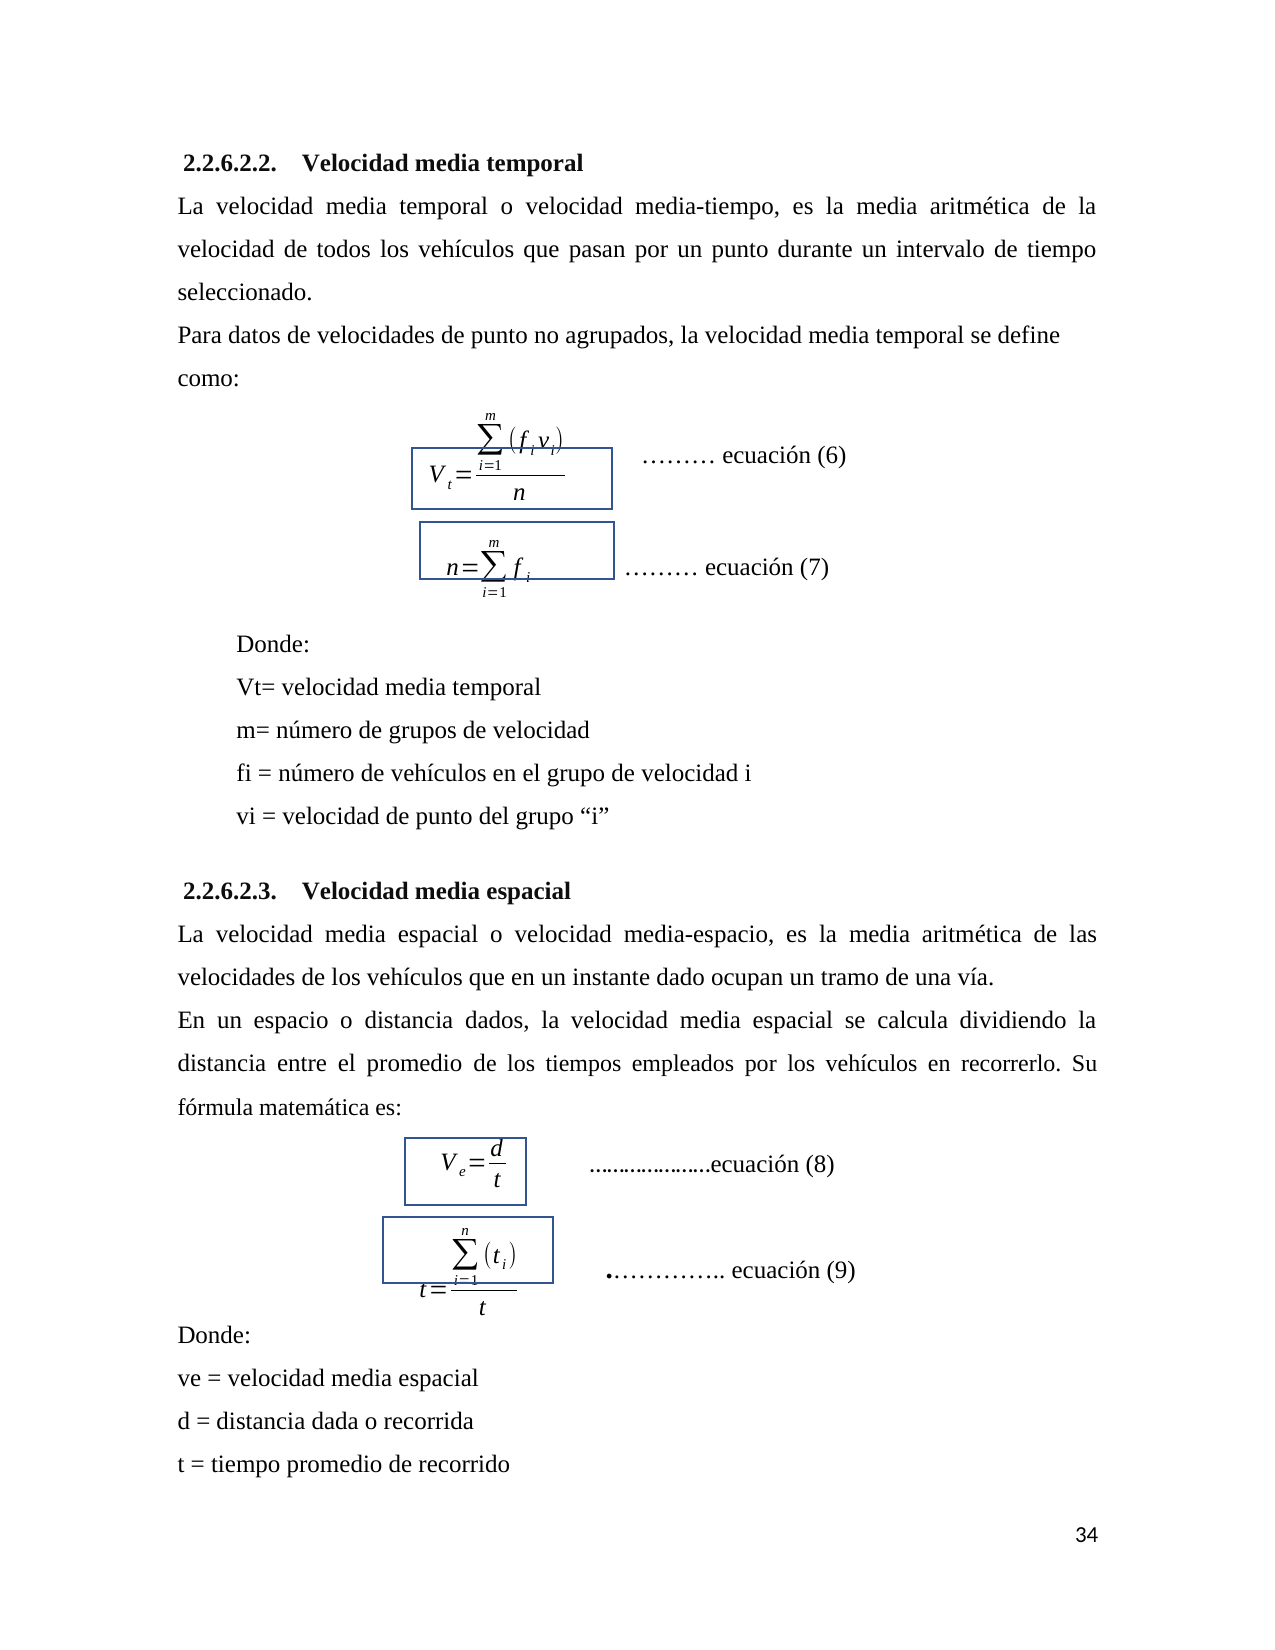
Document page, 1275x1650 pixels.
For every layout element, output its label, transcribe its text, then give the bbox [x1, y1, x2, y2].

text ……… ecuación (7) [177, 534, 1098, 601]
text .………….. ecuación (9) [177, 1221, 1098, 1320]
text La velocidad media temporal o velocidad media-tiempo, es la media aritmética de la velocidad de todos los vehículos que pasan por un punto durante un intervalo de tiempo seleccionado. [177, 191, 1098, 306]
text Donde: [177, 1320, 1098, 1349]
text vi = velocidad de punto del grupo “i” [236, 801, 1098, 830]
text ……… ecuación (6) [177, 406, 1098, 505]
text Donde: [236, 629, 1098, 657]
text m= número de grupos de velocidad [236, 715, 1098, 744]
text d = distancia dada o recorrida [177, 1406, 1098, 1435]
text ve = velocidad media espacial [177, 1363, 1098, 1392]
text Para datos de velocidades de punto no agrupados, la velocidad media temporal se define como: [177, 320, 1098, 392]
text En un espacio o distancia dados, la velocidad media espacial se calcula dividiendo la distancia entre el promedio de los tiempos empleados por los vehículos en recorrerlo. Su fórmula matemática es: [177, 1005, 1098, 1120]
subtitle Velocidad media espacial [183, 876, 1098, 905]
text Vt= velocidad media temporal [236, 672, 1098, 701]
text fi = número de vehículos en el grupo de velocidad i [236, 758, 1098, 787]
text t = tiempo promedio de recorrido [177, 1449, 1098, 1478]
subtitle Velocidad media temporal [183, 148, 1098, 176]
text La velocidad media espacial o velocidad media-espacio, es la media aritmética de las velocidades de los vehículos que en un instante dado ocupan un tramo de una vía. [177, 919, 1098, 991]
text …………………ecuación (8) [177, 1135, 1098, 1194]
